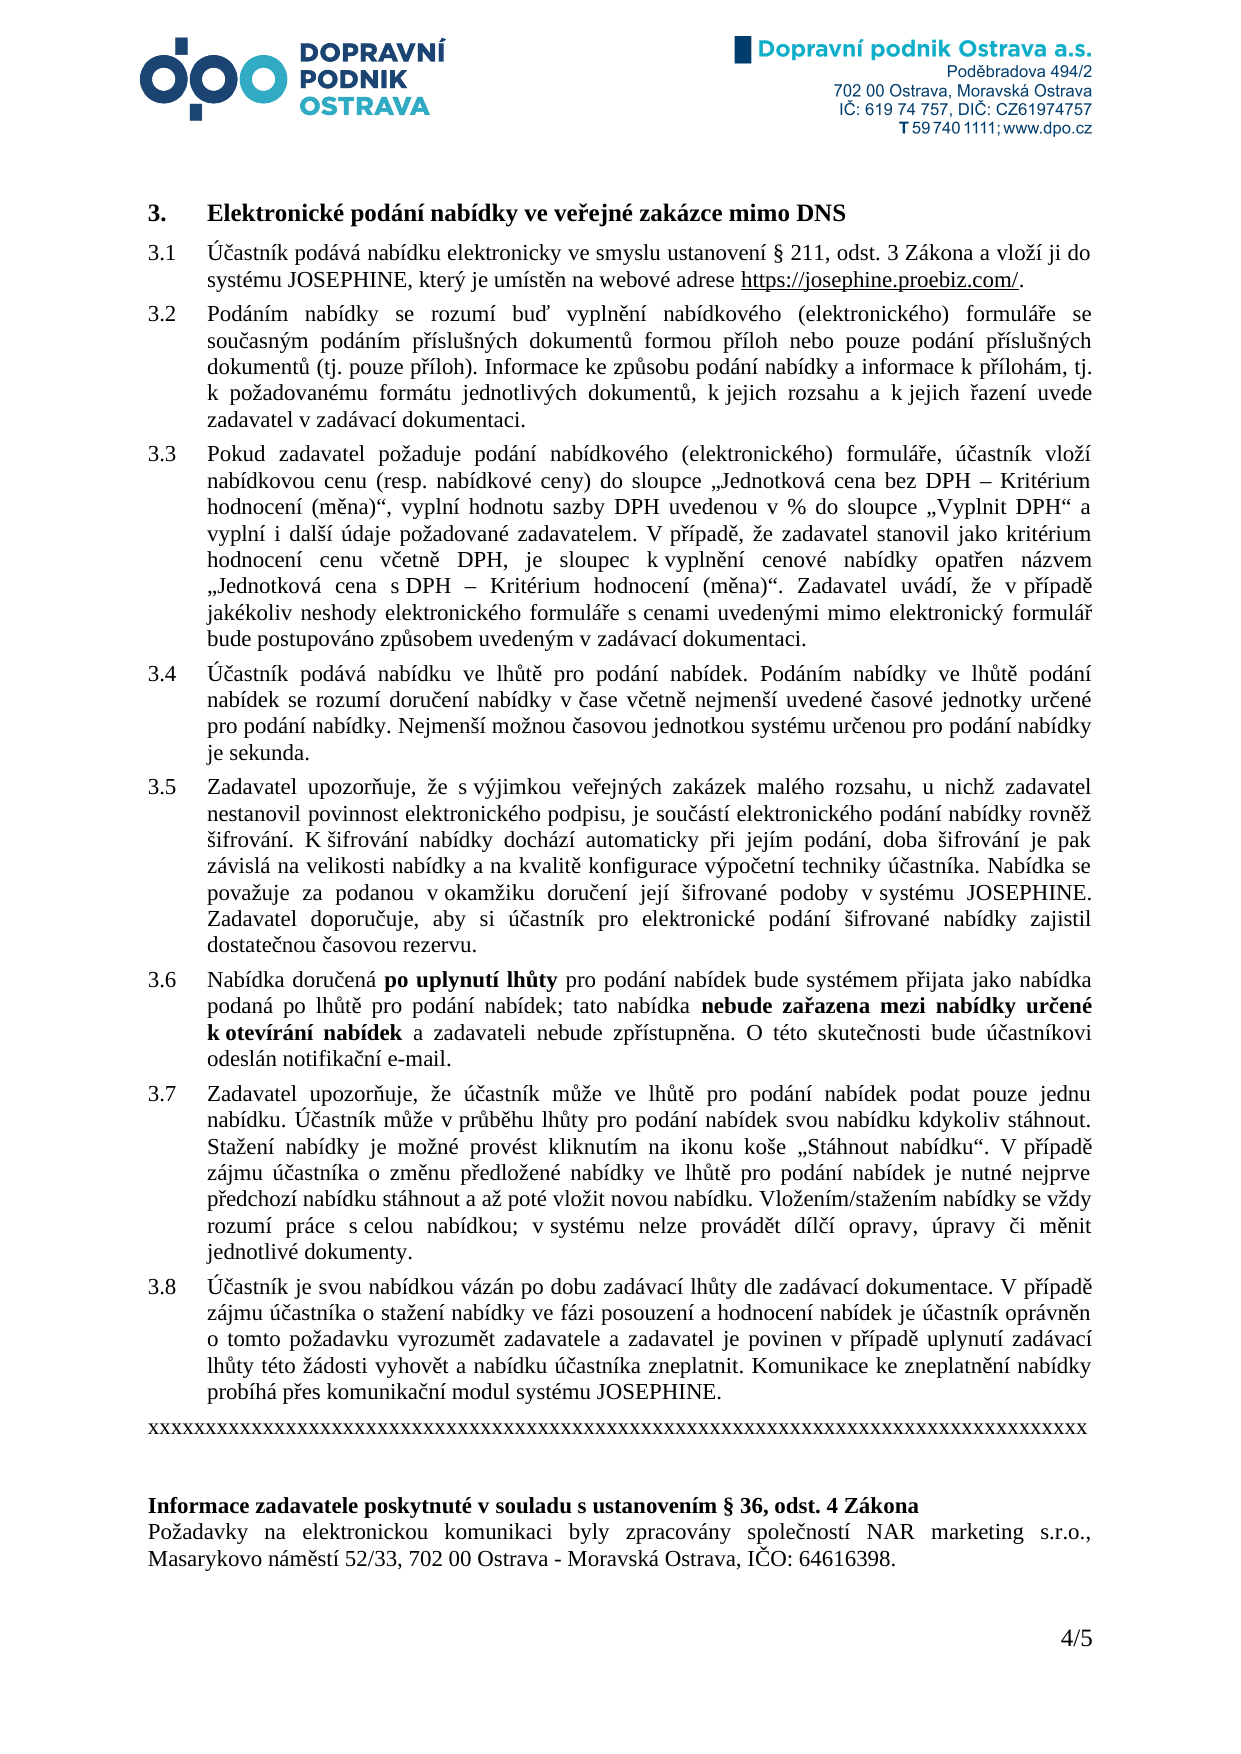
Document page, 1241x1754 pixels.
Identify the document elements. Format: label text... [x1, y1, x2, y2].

text xxxxxxxxxxxxxxxxxxxxxxxxxxxxxxxxxxxxxxxxxxxxxxxxxxxxxxxxxxxxxxxxxxxxxxxxxxxxxxxxxx [148, 1413, 1092, 1439]
text 3.8 Účastník je svou nabídkou vázán po dobu zadávací lhůty dle zadávací dokumentace. V případě zájmu účastníka o stažení nabídky ve fázi posouzení a hodnocení nabídek je účastník oprávněn o tomto požadavku vyrozumět zadavatele a zadavatel je povinen v případě uplynutí zadávací lhůty této žádosti vyhovět a nabídku účastníka zneplatnit. Komunikace ke zneplatnění nabídky probíhá přes komunikační modul systému JOSEPHINE. [148, 1273, 1092, 1404]
text 3.1 Účastník podává nabídku elektronicky ve smyslu ustanovení § 211, odst. 3 Zákona a vloží ji do systému JOSEPHINE, který je umístěn na webové adrese https://josephine.proebiz.com/. [148, 239, 1092, 292]
text 3.5 Zadavatel upozorňuje, že s výjimkou veřejných zakázek malého rozsahu, u nichž zadavatel nestanovil povinnost elektronického podpisu, je součástí elektronického podání nabídky rovněž šifrování. K šifrování nabídky dochází automaticky při jejím podání, doba šifrování je pak závislá na velikosti nabídky a na kvalitě konfigurace výpočetní techniky účastníka. Nabídka se považuje za podanou v okamžiku doručení její šifrované podoby v systému JOSEPHINE. Zadavatel doporučuje, aby si účastník pro elektronické podání šifrované nabídky zajistil dostatečnou časovou rezervu. [148, 773, 1092, 958]
text 3.2 Podáním nabídky se rozumí buď vyplnění nabídkového (elektronického) formuláře se současným podáním příslušných dokumentů formou příloh nebo pouze podání příslušných dokumentů (tj. pouze příloh). Informace ke způsobu podání nabídky a informace k přílohám, tj. k požadovanému formátu jednotlivých dokumentů, k jejich rozsahu a k jejich řazení uvede zadavatel v zadávací dokumentaci. [148, 300, 1092, 432]
text 3. Elektronické podání nabídky ve veřejné zakázce mimo DNS [148, 198, 1092, 227]
text 3.3 Pokud zadavatel požaduje podání nabídkového (elektronického) formuláře, účastník vloží nabídkovou cenu (resp. nabídkové ceny) do sloupce „Jednotková cena bez DPH – Kritérium hodnocení (měna)“, vyplní hodnotu sazby DPH uvedenou v % do sloupce „Vyplnit DPH“ a vyplní i další údaje požadované zadavatelem. V případě, že zadavatel stanovil jako kritérium hodnocení cenu včetně DPH, je sloupec k vyplnění cenové nabídky opatřen názvem „Jednotková cena s DPH – Kritérium hodnocení (měna)“. Zadavatel uvádí, že v případě jakékoliv neshody elektronického formuláře s cenami uvedenými mimo elektronický formulář bude postupováno způsobem uvedeným v zadávací dokumentaci. [148, 441, 1092, 651]
text 3.6 Nabídka doručená po uplynutí lhůty pro podání nabídek bude systémem přijata jako nabídka podaná po lhůtě pro podání nabídek; tato nabídka nebude zařazena mezi nabídky určené k otevírání nabídek a zadavateli nebude zpřístupněna. O této skutečnosti bude účastníkovi odeslán notifikační e-mail. [148, 966, 1092, 1072]
text 3.4 Účastník podává nabídku ve lhůtě pro podání nabídek. Podáním nabídky ve lhůtě podání nabídek se rozumí doručení nabídky v čase včetně nejmenší uvedené časové jednotky určené pro podání nabídky. Nejmenší možnou časovou jednotkou systému určenou pro podání nabídky je sekunda. [148, 660, 1092, 765]
text Informace zadavatele poskytnuté v souladu s ustanovením § 36, odst. 4 Zákona [148, 1492, 1092, 1518]
picture [139, 37, 447, 121]
text 3.7 Zadavatel upozorňuje, že účastník může ve lhůtě pro podání nabídek podat pouze jednu nabídku. Účastník může v průběhu lhůty pro podání nabídek svou nabídku kdykoliv stáhnout. Stažení nabídky je možné provést kliknutím na ikonu koše „Stáhnout nabídku“. V případě zájmu účastníka o změnu předložené nabídky ve lhůtě pro podání nabídek je nutné nejprve předchozí nabídku stáhnout a až poté vložit novou nabídku. Vložením/stažením nabídky se vždy rozumí práce s celou nabídkou; v systému nelze provádět dílčí opravy, úpravy či měnit jednotlivé dokumenty. [148, 1080, 1092, 1264]
text Požadavky na elektronickou komunikaci byly zpracovány společností NAR marketing s.r.o., Masarykovo náměstí 52/33, 702 00 Ostrava - Moravská Ostrava, IČO: 64616398. [148, 1518, 1092, 1571]
picture [734, 36, 1092, 137]
